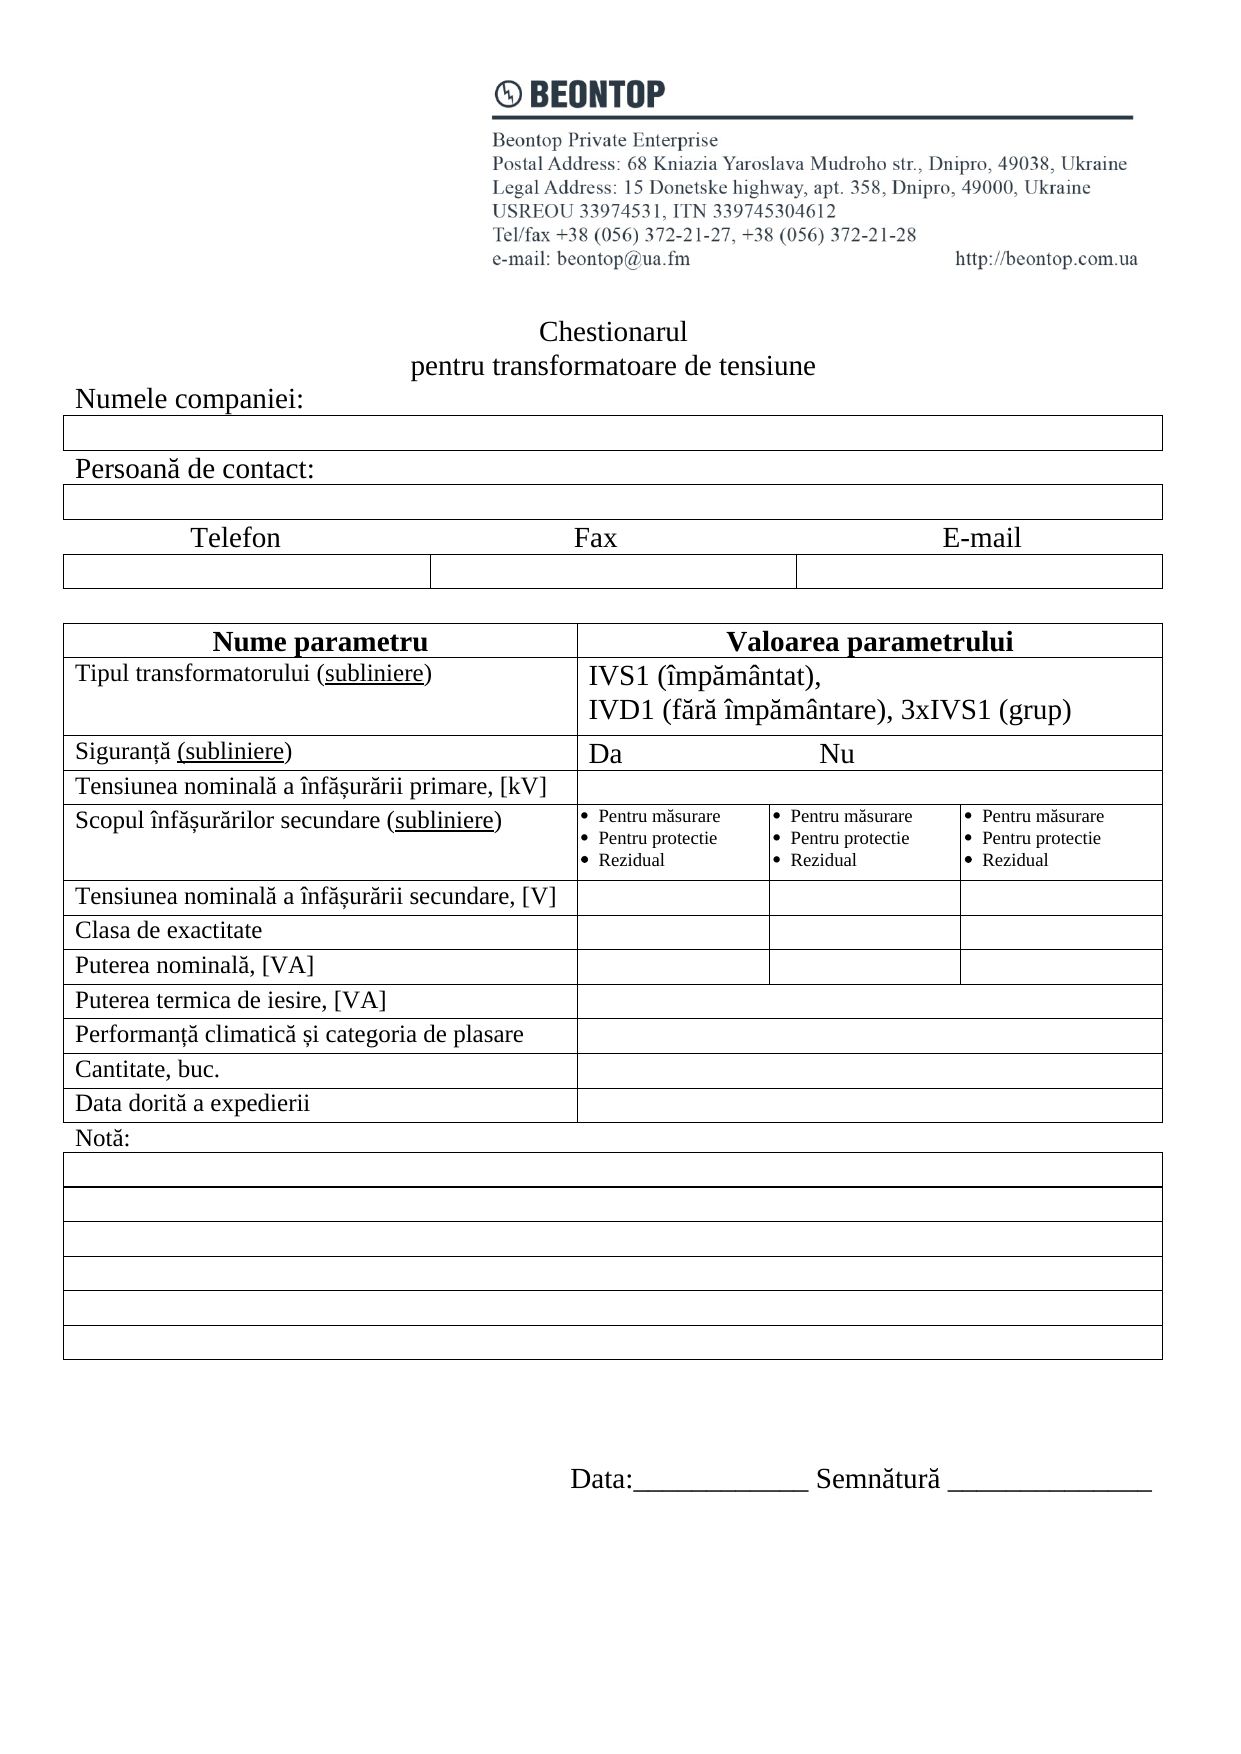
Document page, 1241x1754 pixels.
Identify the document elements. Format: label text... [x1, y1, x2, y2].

table_header [64, 416, 1162, 450]
text Telefon Fax E-mail [60, 520, 1152, 553]
table_cell [578, 1089, 1162, 1122]
table_header [797, 555, 1162, 588]
table_cell [64, 1326, 1162, 1359]
text Data:____________ Semnătură ______________ [75, 1461, 1152, 1494]
table_cell [64, 1291, 1162, 1325]
table_cell Da Nu [578, 736, 1162, 770]
table_cell [578, 1019, 1162, 1053]
text Persoană de contact: [75, 451, 1152, 484]
table_cell Pentru măsurare Pentru protectie Rezidual [961, 805, 1162, 880]
table_cell IVS1 (împământat), IVD1 (fără împământare), 3xIVS1 (grup) [578, 658, 1162, 735]
table_cell [961, 881, 1162, 914]
table_cell Cantitate, buc. [64, 1054, 577, 1087]
table_cell [64, 1257, 1162, 1290]
table_cell [770, 881, 960, 914]
table_cell [64, 1222, 1162, 1256]
table_cell Tipul transformatorului (subliniere) [64, 658, 577, 735]
table_header Valoarea parametrului [578, 624, 1162, 657]
table_cell [578, 950, 769, 984]
table_cell Puterea nominală, [VA] [64, 950, 577, 984]
table_cell Data dorită a expedierii [64, 1089, 577, 1122]
table_cell Clasa de exactitate [64, 916, 577, 949]
table_cell Puterea termica de iesire, [VA] [64, 985, 577, 1018]
table_cell Siguranță (subliniere) [64, 736, 577, 770]
table_cell [770, 950, 960, 984]
table_cell Performanță climatică și categoria de plasare [64, 1019, 577, 1053]
table_header [431, 555, 796, 588]
text Chestionarul [75, 314, 1152, 348]
table_cell [64, 1188, 1162, 1221]
table_cell Scopul înfășurărilor secundare (subliniere) [64, 805, 577, 880]
table_cell [578, 985, 1162, 1018]
table_header [64, 555, 430, 588]
table_cell [578, 916, 769, 949]
table_cell Pentru măsurare Pentru protectie Rezidual [578, 805, 769, 880]
text Numele companiei: [75, 382, 1152, 415]
table_cell [961, 950, 1162, 984]
table_cell Tensiunea nominală a înfășurării primare, [kV] [64, 771, 577, 804]
text pentru transformatoare de tensiune [75, 348, 1152, 382]
table_header [64, 485, 1162, 519]
table_cell Pentru măsurare Pentru protectie Rezidual [770, 805, 960, 880]
table_cell Tensiunea nominală a înfășurării secundare, [V] [64, 881, 577, 914]
picture [481, 63, 1152, 281]
table_cell [578, 771, 1162, 804]
text Notă: [75, 1123, 1152, 1152]
table_cell [578, 1054, 1162, 1087]
table_header Nume parametru [64, 624, 577, 657]
table_cell [770, 916, 960, 949]
table_cell [578, 881, 769, 914]
table_cell [961, 916, 1162, 949]
table_header [64, 1153, 1162, 1186]
